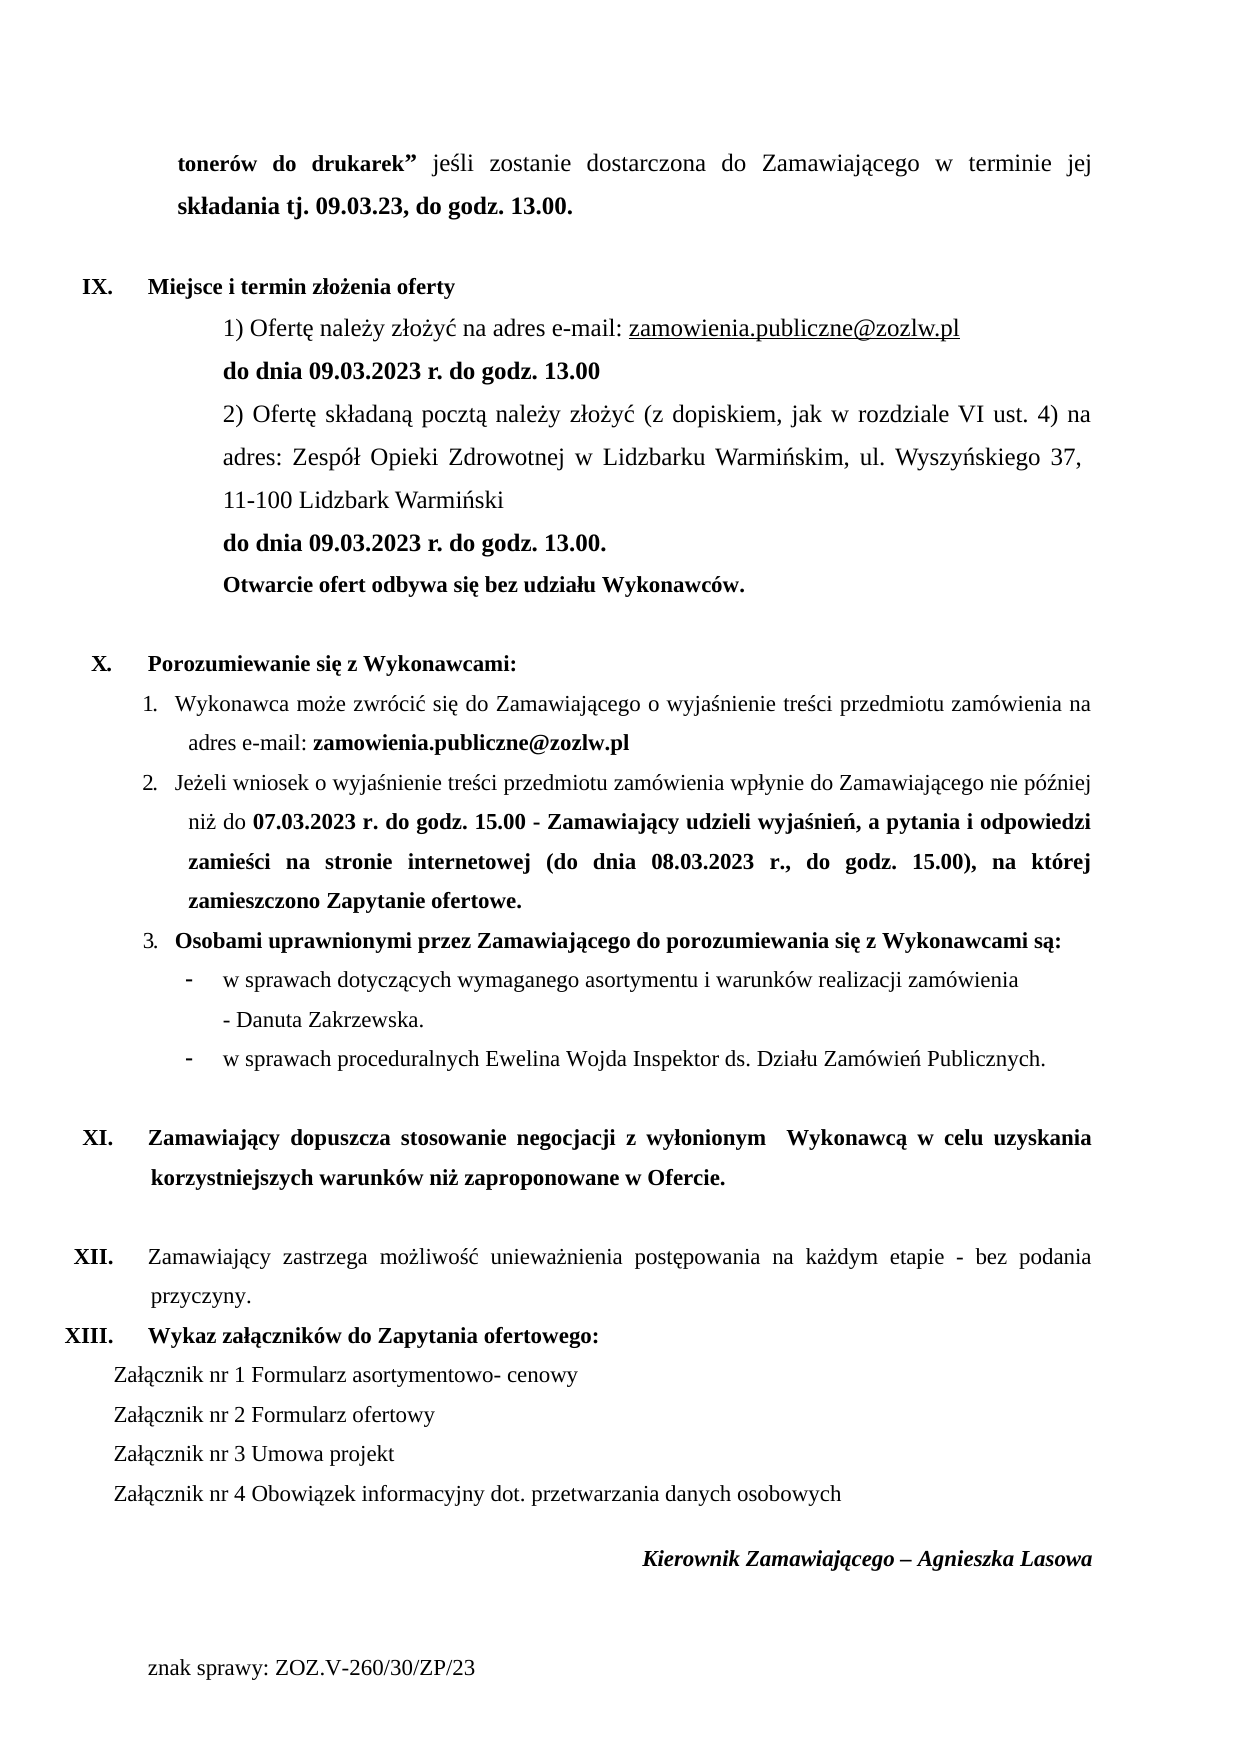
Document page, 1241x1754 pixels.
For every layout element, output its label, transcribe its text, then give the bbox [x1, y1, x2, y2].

list 2) Ofertę składaną pocztą należy złożyć (z dopiskiem, jak w rozdziale VI ust. 4) na adres: Zespół Opieki Zdrowotnej w Lidzbarku Warmińskim, ul. Wyszyńskiego 37, 11-100 Lidzbark Warmiński [223, 399, 1093, 514]
list Otwarcie ofert odbywa się bez udziału Wykonawców. [223, 572, 1093, 598]
text Załącznik nr 2 Formularz ofertowy [113, 1401, 1093, 1427]
list Porozumiewanie się z Wykonawcami: [113, 651, 1093, 677]
list do dnia 09.03.2023 r. do godz. 13.00 [223, 356, 1093, 385]
text - Danuta Zakrzewska. [223, 1006, 1093, 1032]
list Zamawiający zastrzega możliwość unieważnienia postępowania na każdym etapie - bez podania przyczyny. [113, 1243, 1093, 1308]
text Załącznik nr 4 Obowiązek informacyjny dot. przetwarzania danych osobowych [113, 1479, 1093, 1506]
list w sprawach dotyczących wymaganego asortymentu i warunków realizacji zamówienia [185, 966, 1093, 993]
list w sprawach proceduralnych Ewelina Wojda Inspektor ds. Działu Zamówień Publicznych. [185, 1045, 1093, 1072]
list Jeżeli wniosek o wyjaśnienie treści przedmiotu zamówienia wpłynie do Zamawiającego nie później niż do 07.03.2023 r. do godz. 15.00 - Zamawiający udzieli wyjaśnień, a pytania i odpowiedzi zamieści na stronie internetowej (do dnia 08.03.2023 r., do godz. 15.00), na której zamieszczono Zapytanie ofertowe. [151, 769, 1093, 914]
text Załącznik nr 3 Umowa projekt [113, 1440, 1093, 1466]
list Wykaz załączników do Zapytania ofertowego: [113, 1322, 1093, 1348]
text Kierownik Zamawiającego – Agnieszka Lasowa [151, 1545, 1093, 1572]
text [148, 148, 1093, 219]
list Miejsce i termin złożenia oferty [113, 273, 1093, 300]
list 1) Ofertę należy złożyć na adres e-mail: zamowienia.publiczne@zozlw.pl [223, 313, 1093, 342]
list Zamawiający dopuszcza stosowanie negocjacji z wyłonionym Wykonawcą w celu uzyskania korzystniejszych warunków niż zaproponowane w Ofercie. [113, 1124, 1093, 1190]
text Załącznik nr 1 Formularz asortymentowo- cenowy [113, 1361, 1093, 1387]
list Osobami uprawnionymi przez Zamawiającego do porozumiewania się z Wykonawcami są: [151, 927, 1093, 953]
list Wykonawca może zwrócić się do Zamawiającego o wyjaśnienie treści przedmiotu zamówienia na adres e-mail: zamowienia.publiczne@zozlw.pl [151, 690, 1093, 756]
list do dnia 09.03.2023 r. do godz. 13.00. [223, 528, 1093, 557]
